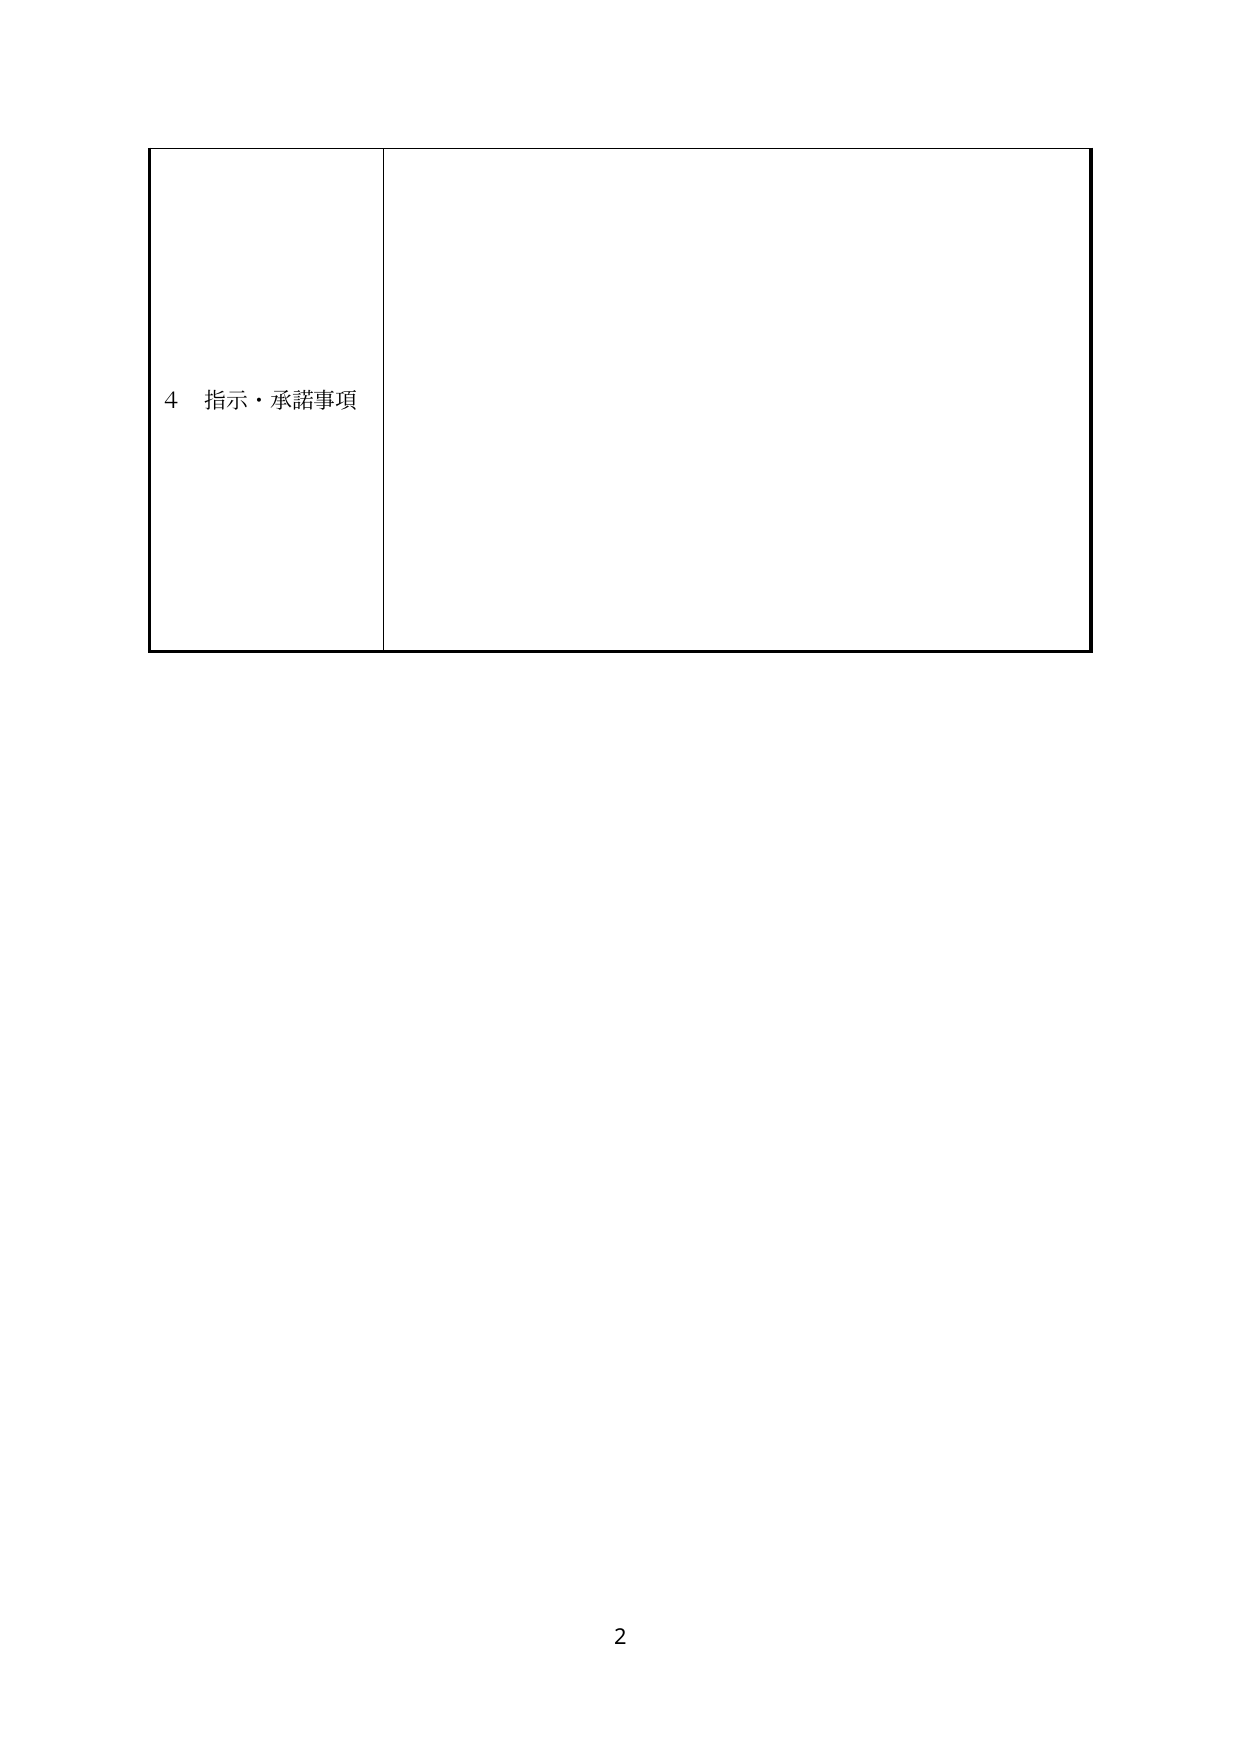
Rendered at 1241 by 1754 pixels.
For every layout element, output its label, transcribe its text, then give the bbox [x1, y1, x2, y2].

table_cell [384, 149, 1089, 650]
table_cell ４ 指示・承諾事項 [151, 149, 383, 650]
